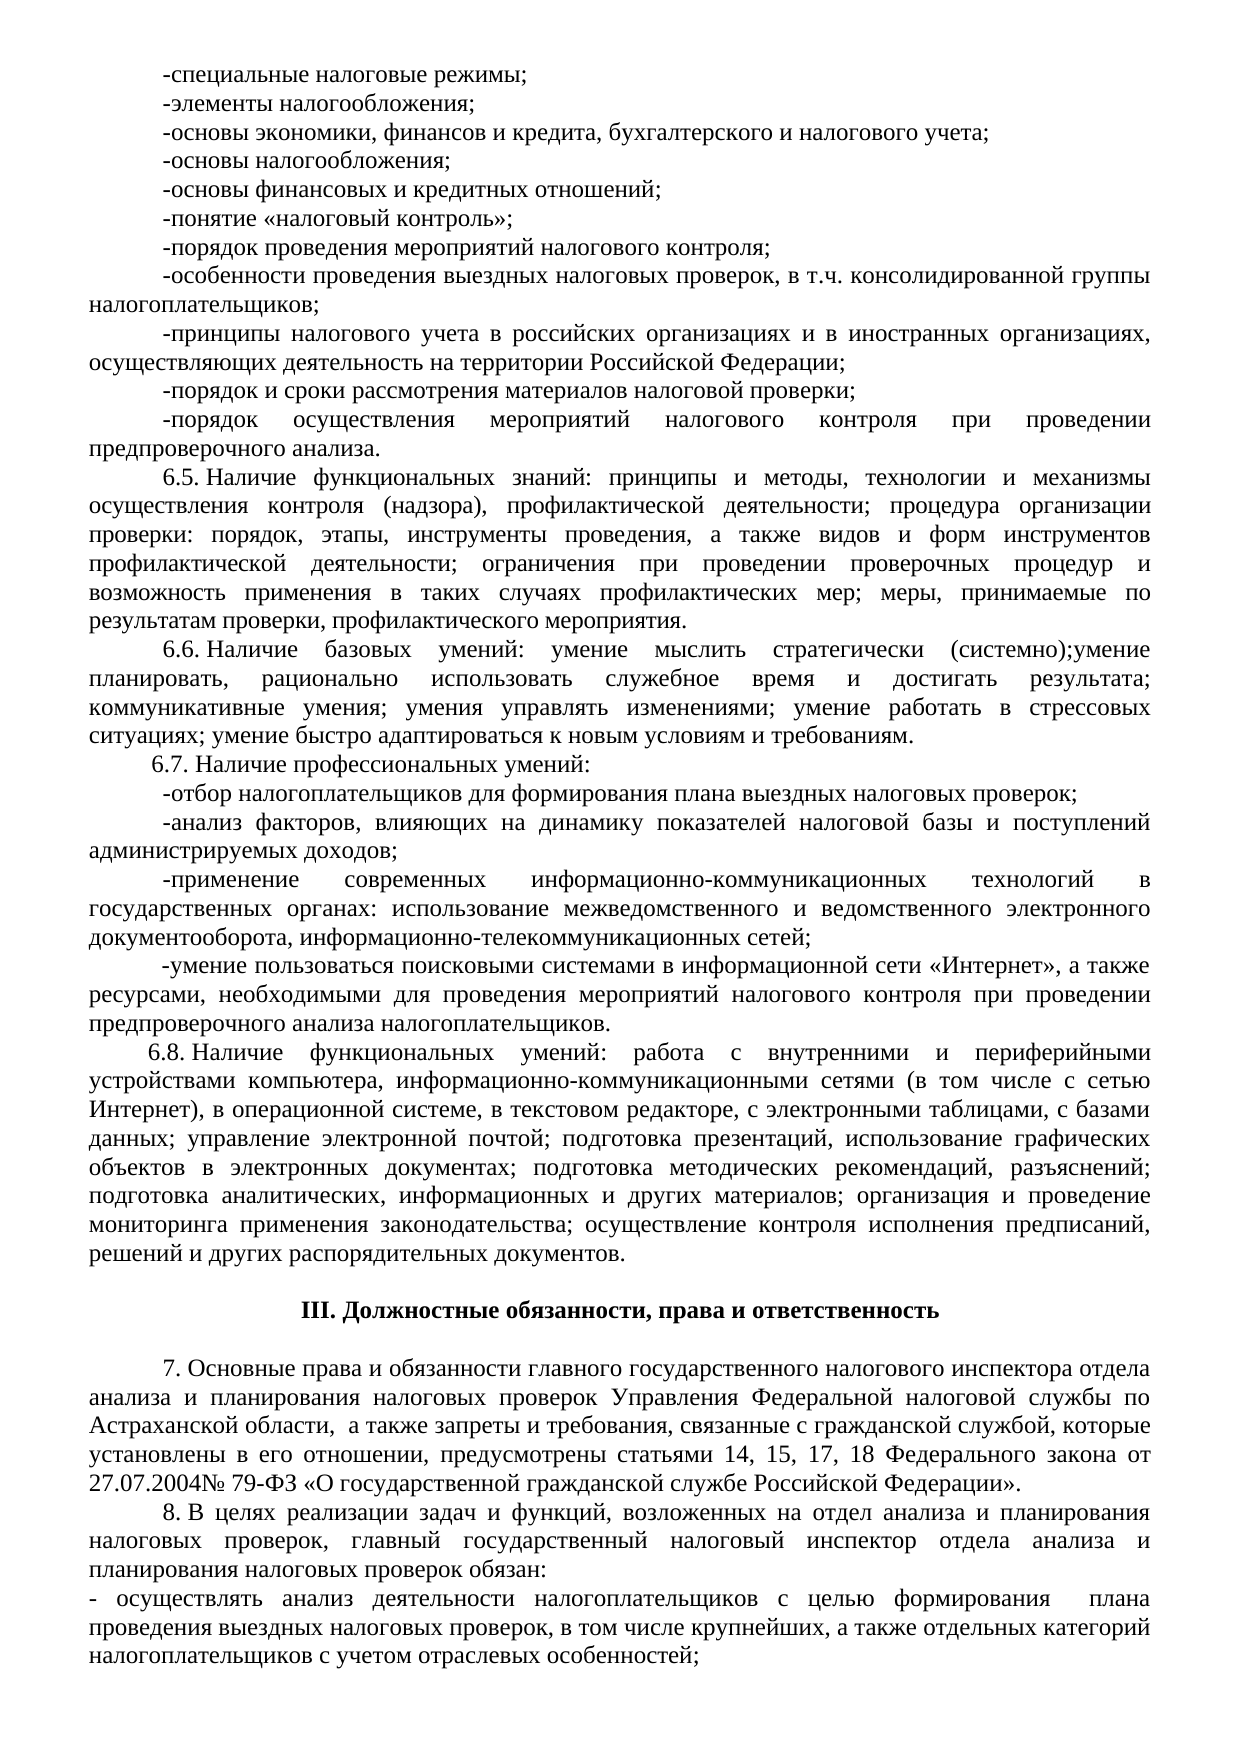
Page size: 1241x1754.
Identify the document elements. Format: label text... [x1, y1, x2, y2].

text 8. В целях реализации задач и функций, возложенных на отдел анализа и планирования налоговых проверок, главный государственный налоговый инспектор отдела анализа и планирования налоговых проверок обязан: [89, 1497, 1152, 1583]
text -принципы налогового учета в российских организациях и в иностранных организациях, осуществляющих деятельность на территории Российской Федерации; [89, 318, 1152, 375]
text -порядок и сроки рассмотрения материалов налоговой проверки; [89, 375, 1152, 404]
text -порядок осуществления мероприятий налогового контроля при проведении предпроверочного анализа. [89, 404, 1152, 462]
text -специальные налоговые режимы; [89, 59, 1152, 88]
text -отбор налогоплательщиков для формирования плана выездных налоговых проверок; [89, 778, 1152, 807]
text -элементы налогообложения; [89, 88, 1152, 117]
text -основы финансовых и кредитных отношений; [89, 174, 1152, 203]
text III. Должностные обязанности, права и ответственность [89, 1295, 1152, 1324]
text -анализ факторов, влияющих на динамику показателей налоговой базы и поступлений администрируемых доходов; [89, 807, 1152, 864]
text -понятие «налоговый контроль»; [89, 203, 1152, 232]
text - осуществлять анализ деятельности налогоплательщиков с целью формирования плана проведения выездных налоговых проверок, в том числе крупнейших, а также отдельных категорий налогоплательщиков с учетом отраслевых особенностей; [89, 1583, 1152, 1669]
text 6.8. Наличие функциональных умений: работа с внутренними и периферийными устройствами компьютера, информационно-коммуникационными сетями (в том числе с сетью Интернет), в операционной системе, в текстовом редакторе, с электронными таблицами, с базами данных; управление электронной почтой; подготовка презентаций, использование графических объектов в электронных документах; подготовка методических рекомендаций, разъяснений; подготовка аналитических, информационных и других материалов; организация и проведение мониторинга применения законодательства; осуществление контроля исполнения предписаний, решений и других распорядительных документов. [89, 1037, 1152, 1267]
text 6.6. Наличие базовых умений: умение мыслить стратегически (системно);умение планировать, рационально использовать служебное время и достигать результата; коммуникативные умения; умения управлять изменениями; умение работать в стрессовых ситуациях; умение быстро адаптироваться к новым условиям и требованиям. [89, 634, 1152, 749]
text -основы экономики, финансов и кредита, бухгалтерского и налогового учета; [89, 117, 1152, 145]
text -порядок проведения мероприятий налогового контроля; [89, 232, 1152, 260]
text -умение пользоваться поисковыми системами в информационной сети «Интернет», а также ресурсами, необходимыми для проведения мероприятий налогового контроля при проведении предпроверочного анализа налогоплательщиков. [89, 950, 1152, 1037]
text 6.5. Наличие функциональных знаний: принципы и методы, технологии и механизмы осуществления контроля (надзора), профилактической деятельности; процедура организации проверки: порядок, этапы, инструменты проведения, а также видов и форм инструментов профилактической деятельности; ограничения при проведении проверочных процедур и возможность применения в таких случаях профилактических мер; меры, принимаемые по результатам проверки, профилактического мероприятия. [89, 462, 1152, 634]
text -основы налогообложения; [89, 145, 1152, 174]
text -применение современных информационно-коммуникационных технологий в государственных органах: использование межведомственного и ведомственного электронного документооборота, информационно-телекоммуникационных сетей; [89, 864, 1152, 950]
text 7. Основные права и обязанности главного государственного налогового инспектора отдела анализа и планирования налоговых проверок Управления Федеральной налоговой службы по Астраханской области, а также запреты и требования, связанные с гражданской службой, которые установлены в его отношении, предусмотрены статьями 14, 15, 17, 18 Федерального закона от 27.07.2004№ 79-ФЗ «О государственной гражданской службе Российской Федерации». [89, 1353, 1152, 1497]
text -особенности проведения выездных налоговых проверок, в т.ч. консолидированной группы налогоплательщиков; [89, 260, 1152, 318]
text 6.7. Наличие профессиональных умений: [89, 749, 1152, 778]
